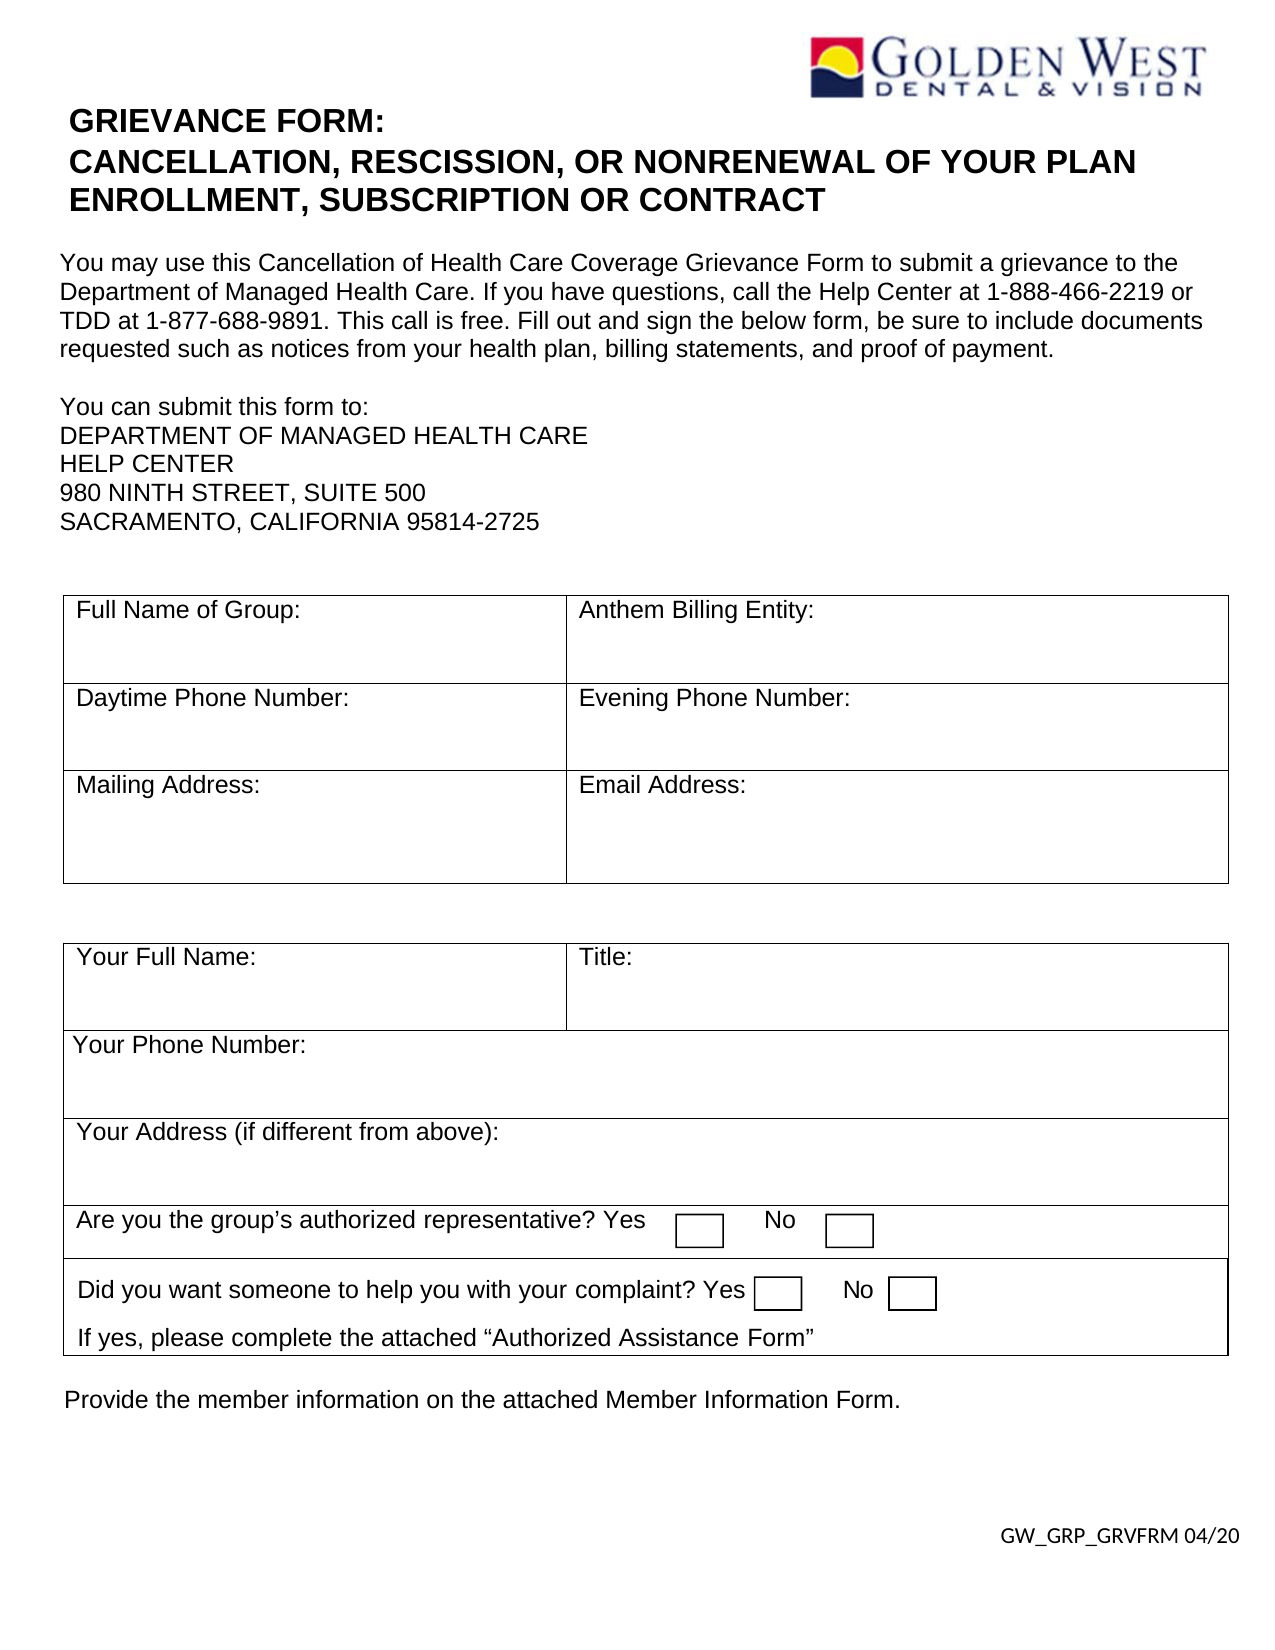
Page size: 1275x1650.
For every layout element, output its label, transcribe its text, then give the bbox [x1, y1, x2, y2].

table_header Your Full Name: [64, 944, 566, 1030]
table_header Anthem Billing Entity: [567, 596, 1228, 683]
text You may use this Cancellation of Health Care Coverage Grievance Form to submit a grievance to the Department of Managed Health Care. If you have questions, call the Help Center at 1-888-466-2219 or TDD at 1-877-688-9891. This call is free. Fill out and sign the below form, be sure to include documents requested such as notices from your health plan, billing statements, and proof of payment. [59, 248, 1207, 363]
subtitle GRIEVANCE FORM: [69, 101, 1252, 140]
table_cell Your Phone Number: [64, 1031, 1228, 1118]
table_header Full Name of Group: [64, 596, 566, 683]
table_cell Evening Phone Number: [567, 684, 1228, 770]
text DEPARTMENT OF MANAGED HEALTH CARE HELP CENTER [59, 421, 591, 478]
text SACRAMENTO, CALIFORNIA 95814-2725 [59, 507, 1252, 536]
table_cell Are you the group’s authorized representative? Yes No [64, 1206, 1228, 1258]
table_header Title: [567, 944, 1228, 1030]
table_cell Email Address: [567, 771, 1228, 883]
text Provide the member information on the attached Member Information Form. [64, 1385, 1252, 1414]
text You can submit this form to: [59, 392, 1252, 421]
table_cell Your Address (if different from above): [64, 1119, 1228, 1205]
text CANCELLATION, RESCISSION, OR NONRENEWAL OF YOUR PLAN ENROLLMENT, SUBSCRIPTION OR CONTRACT [69, 142, 1139, 219]
table_cell Daytime Phone Number: [64, 684, 566, 770]
table_cell Did you want someone to help you with your complaint? Yes No If yes, please complete the attached “Authorized Assistance Form” [64, 1259, 1227, 1355]
picture [801, 32, 1217, 101]
text 980 NINTH STREET, SUITE 500 [59, 478, 1252, 507]
table_cell Mailing Address: [64, 771, 566, 883]
